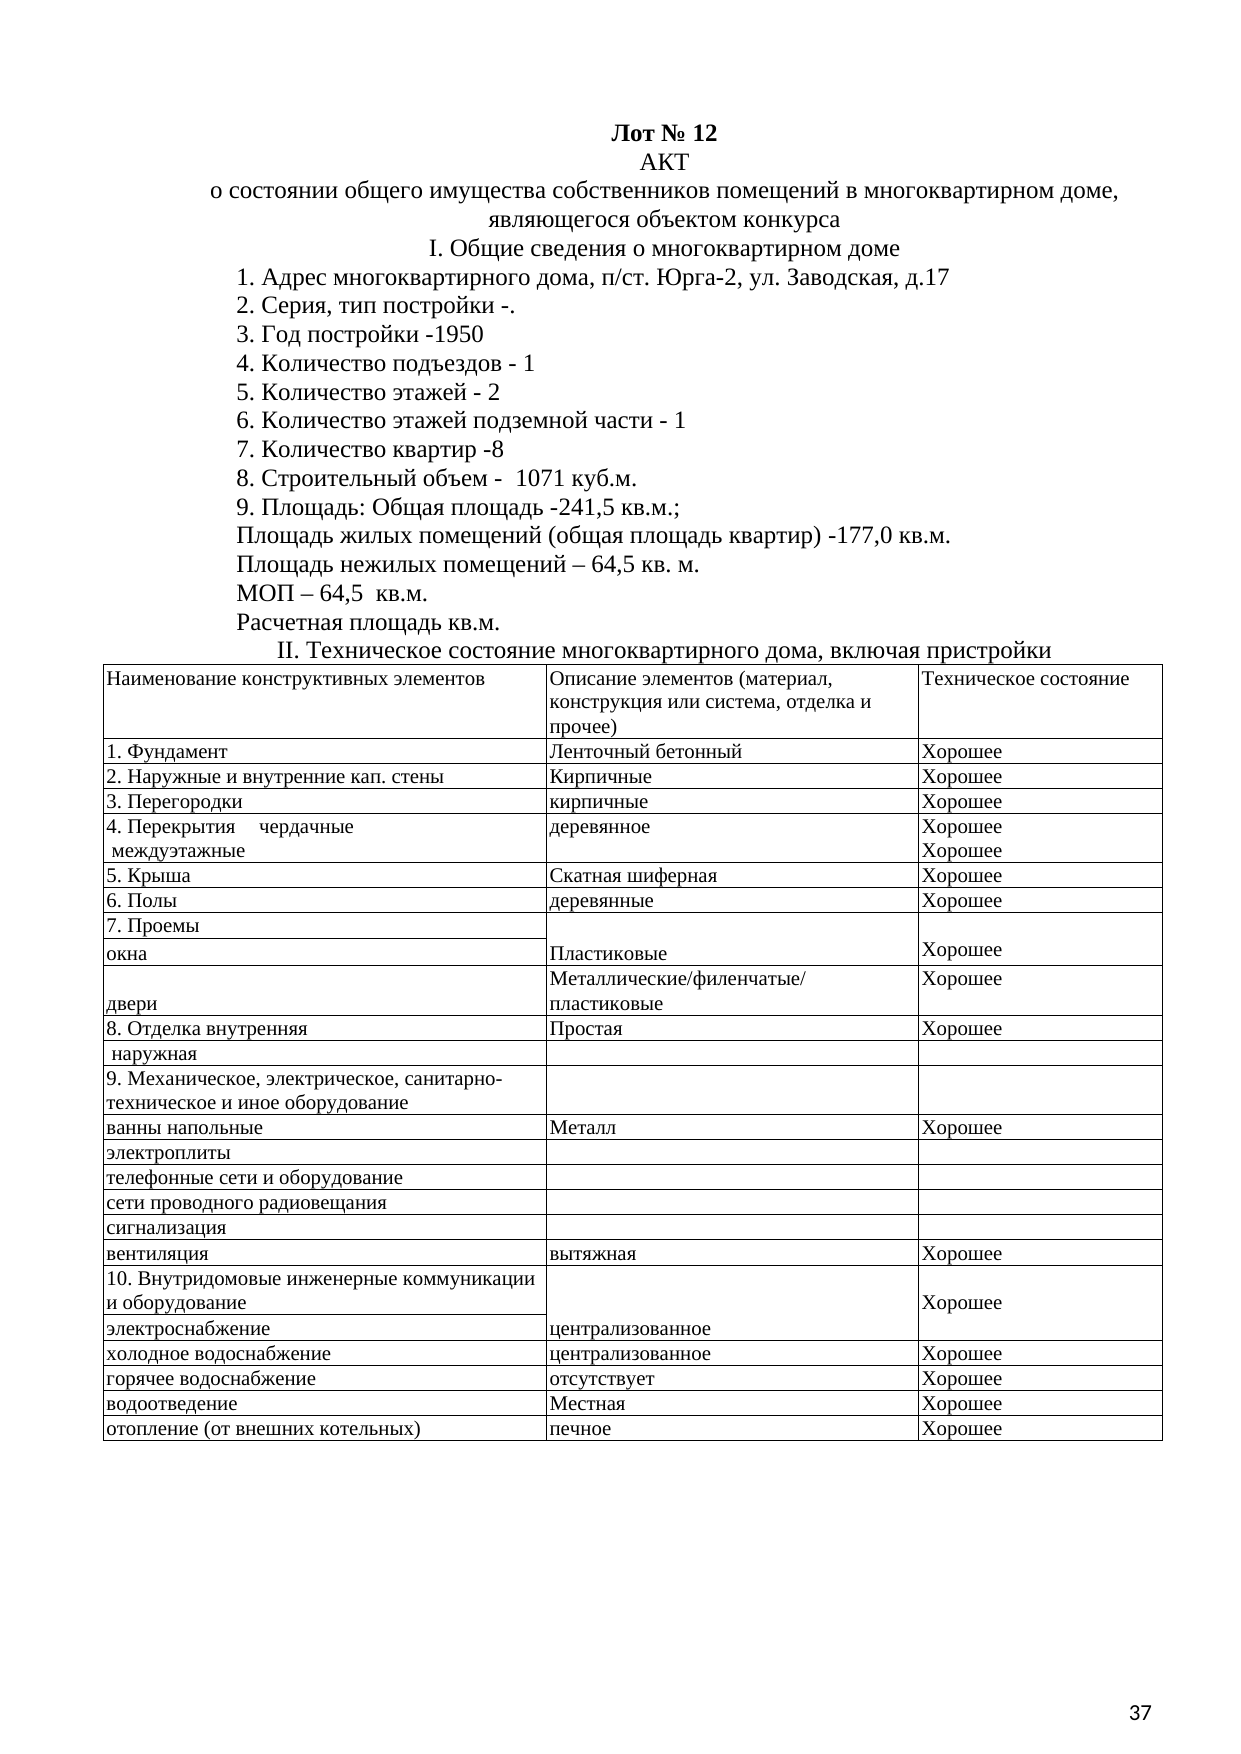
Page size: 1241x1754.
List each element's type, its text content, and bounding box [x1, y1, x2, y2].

table_cell [919, 1165, 1162, 1189]
table_cell 4. Перекрытия чердачные [104, 814, 546, 838]
text 5. Количество этажей - 2 [177, 377, 1152, 406]
table_cell [547, 1041, 918, 1065]
table_cell ванны напольные [104, 1115, 546, 1139]
table_header Описание элементов (материал, конструкция или система, отделка и прочее) [547, 665, 918, 738]
table_cell [547, 1165, 918, 1189]
table_cell Хорошее [919, 1391, 1162, 1415]
table_cell сети проводного радиовещания [104, 1190, 546, 1214]
table_cell [547, 1215, 918, 1239]
text 6. Количество этажей подземной части - 1 [177, 406, 1152, 434]
table_cell деревянное [547, 814, 918, 862]
text МОП – 64,5 кв.м. [177, 578, 1152, 607]
table_cell 10. Внутридомовые инженерные коммуникации и оборудование [104, 1266, 546, 1314]
table_cell 7. Проемы [104, 913, 546, 937]
table_cell [547, 1190, 918, 1214]
table_cell Металл [547, 1115, 918, 1139]
table_cell Хорошее [919, 888, 1162, 912]
table_cell [919, 1190, 1162, 1214]
table_cell электроплиты [104, 1140, 546, 1164]
table_cell Хорошее [919, 739, 1162, 763]
text I. Общие сведения о многоквартирном доме [177, 233, 1152, 262]
table_cell Местная [547, 1391, 918, 1415]
table_cell Хорошее [919, 789, 1162, 813]
table_cell Скатная шиферная [547, 863, 918, 887]
text 8. Строительный объем - 1071 куб.м. [177, 463, 1152, 492]
table_cell Хорошее [919, 1240, 1162, 1264]
table_cell окна [104, 939, 546, 965]
text II. Техническое состояние многоквартирного дома, включая пристройки [177, 636, 1152, 664]
table_cell [919, 1215, 1162, 1239]
table_cell печное [547, 1416, 918, 1440]
text Площадь нежилых помещений – 64,5 кв. м. [177, 549, 1152, 578]
table_cell 2. Наружные и внутренние кап. стены [104, 764, 546, 788]
text 7. Количество квартир -8 [177, 434, 1152, 463]
table_cell [547, 1066, 918, 1114]
table_cell отопление (от внешних котельных) [104, 1416, 546, 1440]
table_cell Металлические/филенчатые/пластиковые [547, 966, 918, 1014]
table_cell Хорошее [919, 764, 1162, 788]
table_header Техническое состояние [919, 665, 1162, 738]
table_cell 3. Перегородки [104, 789, 546, 813]
table_cell электроснабжение [104, 1315, 546, 1340]
table_cell Хорошее [919, 1266, 1162, 1340]
text о состоянии общего имущества собственников помещений в многоквартирном доме, [177, 176, 1152, 204]
text Лот № 12 [177, 118, 1152, 147]
table_cell централизованное [547, 1341, 918, 1365]
table_cell 1. Фундамент [104, 739, 546, 763]
table_cell Кирпичные [547, 764, 918, 788]
table_cell Хорошее [919, 863, 1162, 887]
table_cell вентиляция [104, 1240, 546, 1264]
text Площадь жилых помещений (общая площадь квартир) -177,0 кв.м. [177, 521, 1152, 549]
table_cell телефонные сети и оборудование [104, 1165, 546, 1189]
text 4. Количество подъездов - 1 [177, 348, 1152, 377]
text 2. Серия, тип постройки -. [177, 291, 1152, 319]
table_cell Пластиковые [547, 913, 918, 965]
text 9. Площадь: Общая площадь -241,5 кв.м.; [177, 492, 1152, 521]
table_cell [919, 1066, 1162, 1114]
table_cell водоотведение [104, 1391, 546, 1415]
table_cell [919, 1140, 1162, 1164]
table_cell Хорошее [919, 1341, 1162, 1365]
table_cell Хорошее [919, 1016, 1162, 1039]
table_cell [919, 1041, 1162, 1065]
table_cell 9. Механическое, электрическое, санитарно-техническое и иное оборудование [104, 1066, 546, 1114]
text 3. Год постройки -1950 [177, 319, 1152, 348]
table_cell Простая [547, 1016, 918, 1039]
table_cell деревянные [547, 888, 918, 912]
table_cell междуэтажные [104, 838, 546, 862]
table_cell отсутствует [547, 1366, 918, 1390]
table_cell кирпичные [547, 789, 918, 813]
text 1. Адрес многоквартирного дома, п/ст. Юрга-2, ул. Заводская, д.17 [177, 262, 1152, 291]
table_cell Хорошее Хорошее [919, 814, 1162, 862]
table_cell 6. Полы [104, 888, 546, 912]
table_cell двери [104, 966, 546, 1014]
table_cell Ленточный бетонный [547, 739, 918, 763]
table_cell наружная [104, 1041, 546, 1065]
text АКТ [177, 147, 1152, 176]
table_cell Хорошее [919, 913, 1162, 965]
text являющегося объектом конкурса [177, 204, 1152, 233]
table_cell Хорошее [919, 1366, 1162, 1390]
table_cell Хорошее [919, 1416, 1162, 1440]
table_cell вытяжная [547, 1240, 918, 1264]
table_cell Хорошее [919, 1115, 1162, 1139]
table_header Наименование конструктивных элементов [104, 665, 546, 738]
table_cell горячее водоснабжение [104, 1366, 546, 1390]
table_cell 8. Отделка внутренняя [104, 1016, 546, 1039]
table_cell 5. Крыша [104, 863, 546, 887]
table_cell холодное водоснабжение [104, 1341, 546, 1365]
table_cell централизованное [547, 1266, 918, 1340]
table_cell сигнализация [104, 1215, 546, 1239]
table_cell [547, 1140, 918, 1164]
text Расчетная площадь кв.м. [177, 607, 1152, 636]
table_cell Хорошее [919, 966, 1162, 1014]
